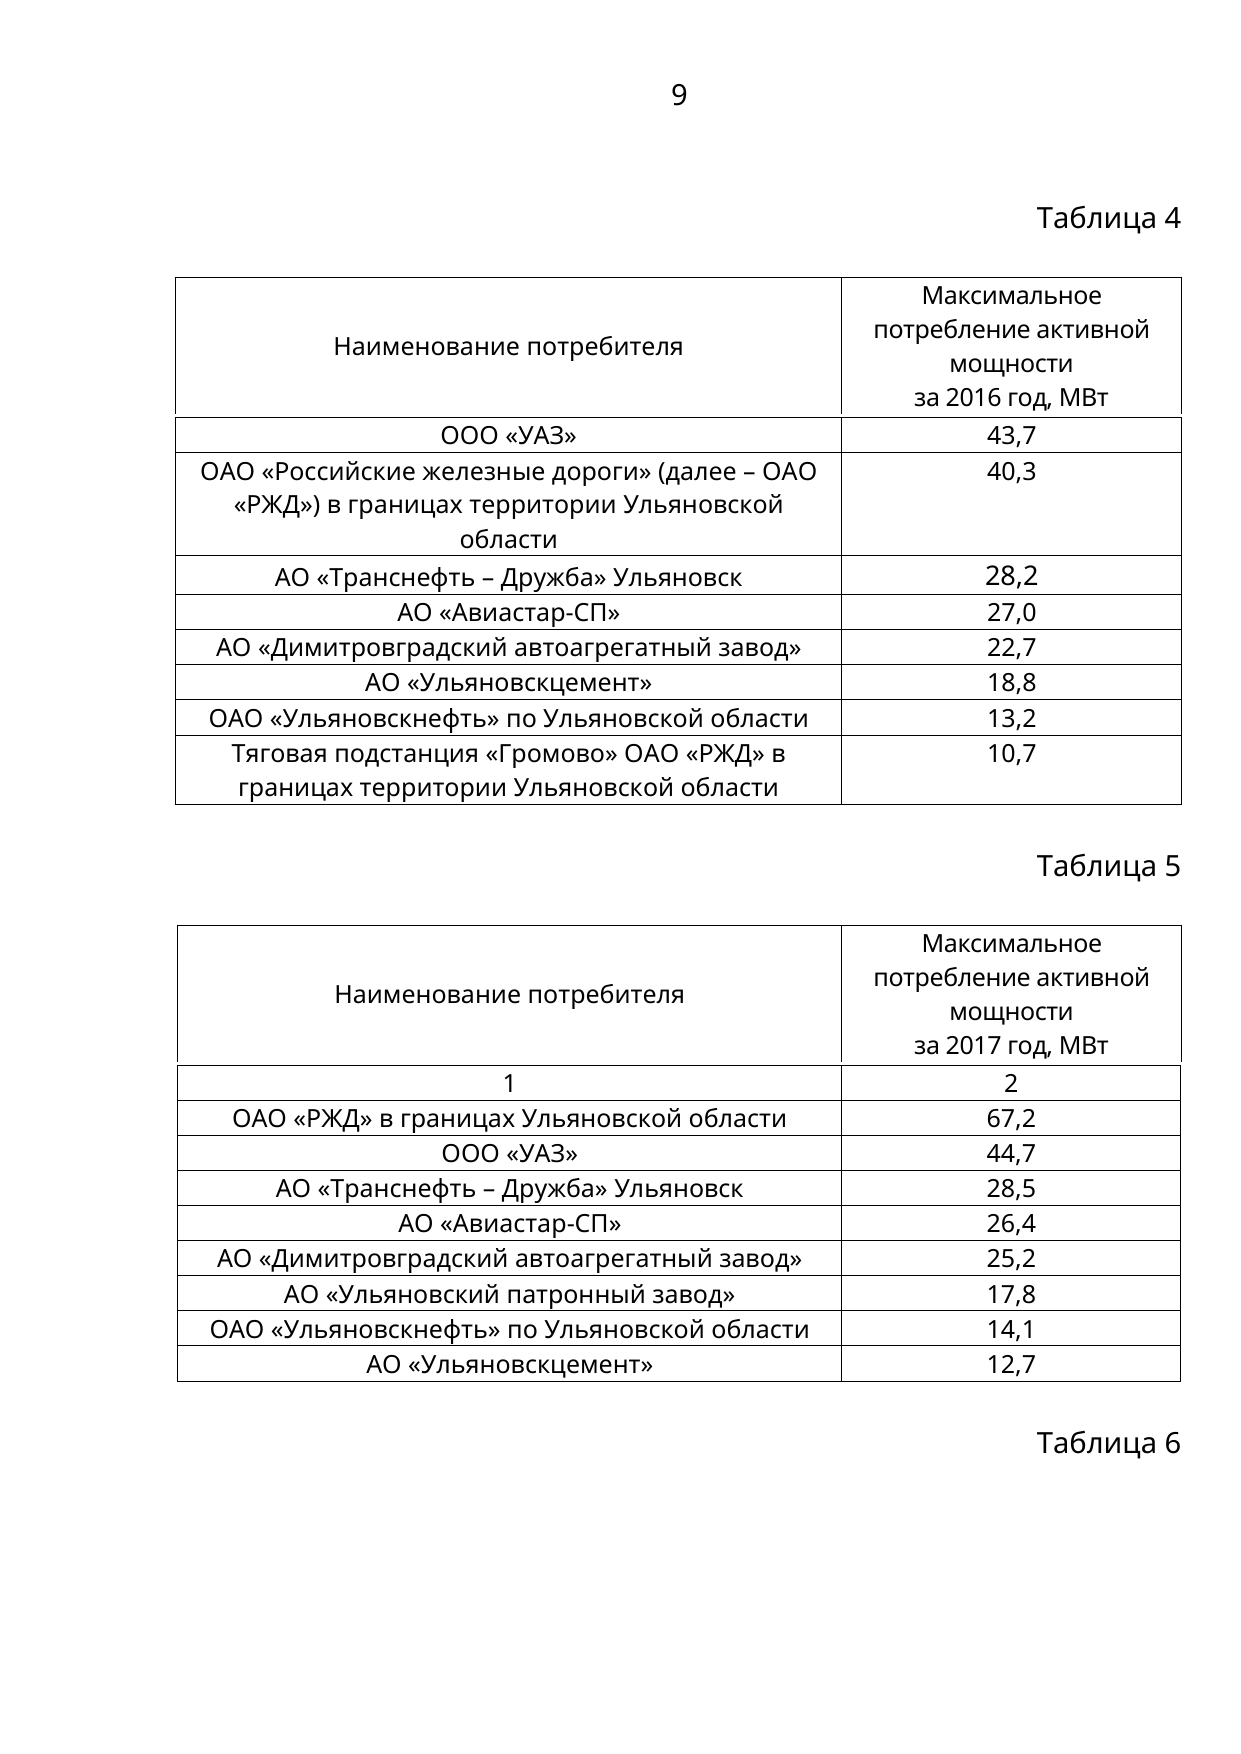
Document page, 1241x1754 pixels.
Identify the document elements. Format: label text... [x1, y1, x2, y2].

table_cell АО «Димитровградский автоагрегатный завод» [178, 1241, 841, 1275]
table_header 43,7 [842, 418, 1181, 452]
table_cell 22,7 [842, 630, 1181, 664]
table_cell ОАО «Ульяновскнефть» по Ульяновской области [176, 700, 841, 735]
table_cell 28,5 [842, 1171, 1180, 1205]
table_cell ОАО «Российские железные дороги» (далее – ОАО «РЖД») в границах территории Ульяновской области [176, 453, 841, 555]
table_cell 26,4 [842, 1206, 1180, 1240]
table_cell АО «Транснефть – Дружба» Ульяновск [176, 556, 841, 593]
table_cell ОАО «РЖД» в границах Ульяновской области [178, 1101, 841, 1135]
table_cell АО «Транснефть – Дружба» Ульяновск [178, 1171, 841, 1205]
table_cell 27,0 [842, 595, 1181, 629]
table_cell 18,8 [842, 665, 1181, 699]
table_cell АО «Авиастар-СП» [178, 1206, 841, 1240]
text Таблица 5 [177, 845, 1181, 885]
table_cell 40,3 [842, 453, 1181, 555]
table_cell 17,8 [842, 1276, 1180, 1310]
table_cell 12,7 [842, 1346, 1180, 1381]
table_cell АО «Авиастар-СП» [176, 595, 841, 629]
table_header Максимальное потребление активной мощности за 2016 год, МВт [842, 278, 1181, 414]
table_header ООО «УАЗ» [176, 418, 841, 452]
table_cell 25,2 [842, 1241, 1180, 1275]
table_header Максимальное потребление активной мощности за 2017 год, МВт [842, 926, 1181, 1062]
table_cell ОАО «Ульяновскнефть» по Ульяновской области [178, 1311, 841, 1345]
table_header Наименование потребителя [176, 278, 841, 414]
table_cell 28,2 [842, 556, 1181, 593]
table_cell АО «Ульяновскцемент» [176, 665, 841, 699]
table_cell АО «Ульяновскцемент» [178, 1346, 841, 1381]
table_cell 44,7 [842, 1136, 1180, 1170]
text Таблица 6 [177, 1422, 1181, 1462]
table_cell 13,2 [842, 700, 1181, 735]
table_header Наименование потребителя [178, 926, 841, 1062]
table_cell ООО «УАЗ» [178, 1136, 841, 1170]
table_header 1 [178, 1066, 841, 1100]
table_header 2 [842, 1066, 1180, 1100]
table_cell Тяговая подстанция «Громово» ОАО «РЖД» в границах территории Ульяновской области [176, 736, 841, 804]
text Таблица 4 [177, 197, 1181, 237]
table_cell 67,2 [842, 1101, 1180, 1135]
table_cell АО «Димитровградский автоагрегатный завод» [176, 630, 841, 664]
table_cell 10,7 [842, 736, 1181, 804]
table_cell АО «Ульяновский патронный завод» [178, 1276, 841, 1310]
table_cell 14,1 [842, 1311, 1180, 1345]
